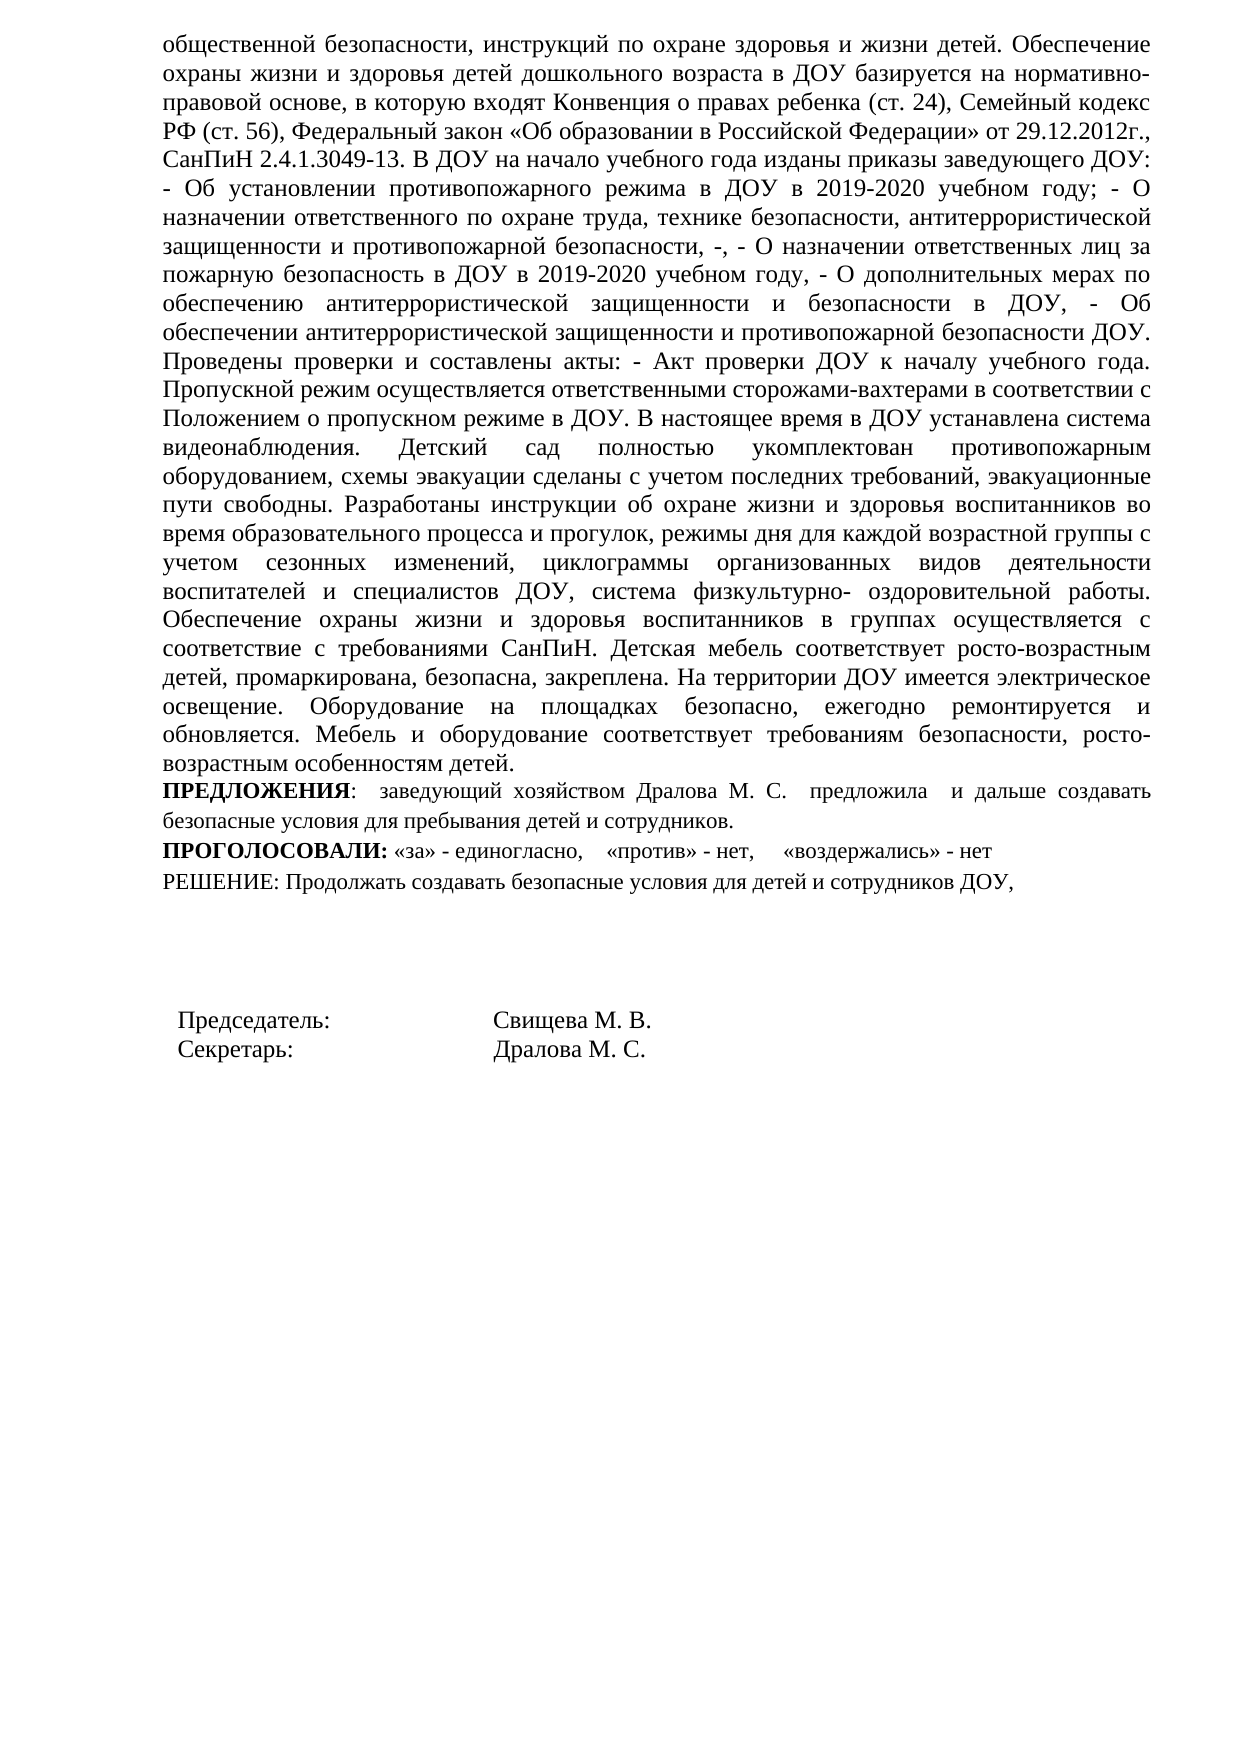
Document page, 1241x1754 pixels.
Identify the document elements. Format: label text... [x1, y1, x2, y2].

list РЕШЕНИЕ: Продолжать создавать безопасные условия для детей и сотрудников ДОУ, [162, 868, 1152, 894]
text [162, 29, 1152, 777]
list ПРОГОЛОСОВАЛИ: «за» - единогласно, «против» - нет, «воздержались» - нет [162, 837, 1152, 864]
list ПРЕДЛОЖЕНИЯ: заведующий хозяйством Дралова М. С. предложила и дальше создавать безопасные условия для пребывания детей и сотрудников. [162, 777, 1152, 834]
text Секретарь: Дралова М. С. [177, 1034, 1152, 1062]
text Председатель: Свищева М. В. [177, 1005, 1152, 1034]
